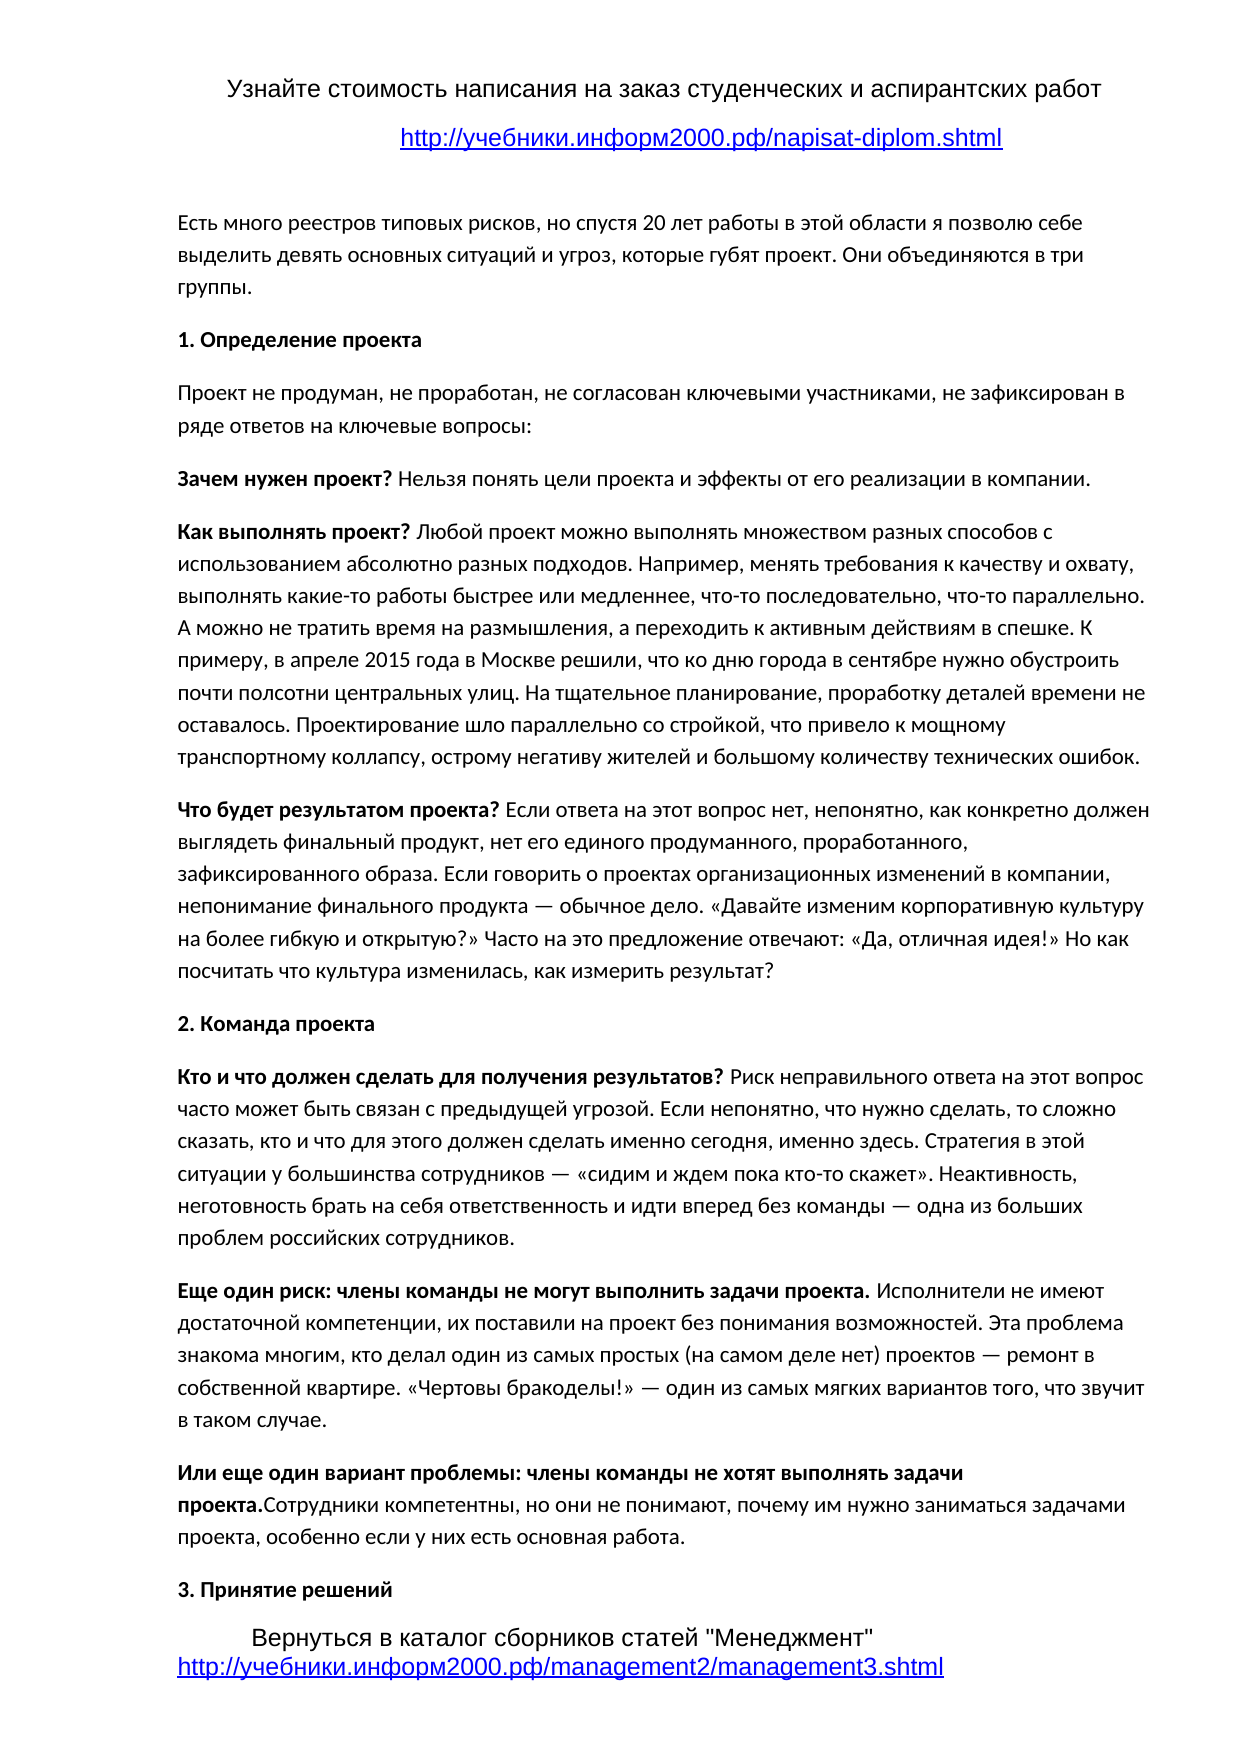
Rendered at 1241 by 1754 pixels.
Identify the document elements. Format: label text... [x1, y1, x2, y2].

text Что будет результатом проекта? Если ответа на этот вопрос нет, непонятно, как конкретно должен выглядеть финальный продукт, нет его единого продуманного, проработанного, зафиксированного образа. Если говорить о проектах организационных изменений в компании, непонимание финального продукта — обычное дело. «Давайте изменим корпоративную культуру на более гибкую и открытую?» Часто на это предложение отвечают: «Да, отличная идея!» Но как посчитать что культура изменилась, как измерить результат? [177, 795, 1152, 984]
text Как выполнять проект? Любой проект можно выполнять множеством разных способов с использованием абсолютно разных подходов. Например, менять требования к качеству и охвату, выполнять какие-то работы быстрее или медленнее, что-то последовательно, что-то параллельно. А можно не тратить время на размышления, а переходить к активным действиям в спешке. К примеру, в апреле 2015 года в Москве решили, что ко дню города в сентябре нужно обустроить почти полсотни центральных улиц. На тщательное планирование, проработку деталей времени не оставалось. Проектирование шло параллельно со стройкой, что привело к мощному транспортному коллапсу, острому негативу жителей и большому количеству технических ошибок. [177, 517, 1152, 770]
text Проект не продуман, не проработан, не согласован ключевыми участниками, не зафиксирован в ряде ответов на ключевые вопросы: [177, 378, 1152, 439]
text 3. Принятие решений [177, 1575, 1152, 1603]
text Кто и что должен сделать для получения результатов? Риск неправильного ответа на этот вопрос часто может быть связан с предыдущей угрозой. Если непонятно, что нужно сделать, то сложно сказать, кто и что для этого должен сделать именно сегодня, именно здесь. Стратегия в этой ситуации у большинства сотрудников — «сидим и ждем пока кто-то скажет». Неактивность, неготовность брать на себя ответственность и идти вперед без команды — одна из больших проблем российских сотрудников. [177, 1062, 1152, 1251]
text Или еще один вариант проблемы: члены команды не хотят выполнять задачи проекта.Сотрудники компетентны, но они не понимают, почему им нужно заниматься задачами проекта, особенно если у них есть основная работа. [177, 1458, 1152, 1550]
text 1. Определение проекта [177, 326, 1152, 353]
text Есть много реестров типовых рисков, но спустя 20 лет работы в этой области я позволю себе выделить девять основных ситуаций и угроз, которые губят проект. Они объединяются в три группы. [177, 208, 1152, 301]
text Еще один риск: члены команды не могут выполнить задачи проекта. Исполнители не имеют достаточной компетенции, их поставили на проект без понимания возможностей. Эта проблема знакома многим, кто делал один из самых простых (на самом деле нет) проектов — ремонт в собственной квартире. «Чертовы бракоделы!» — один из самых мягких вариантов того, что звучит в таком случае. [177, 1276, 1152, 1433]
text Зачем нужен проект? Нельзя понять цели проекта и эффекты от его реализации в компании. [177, 464, 1152, 492]
text 2. Команда проекта [177, 1009, 1152, 1037]
